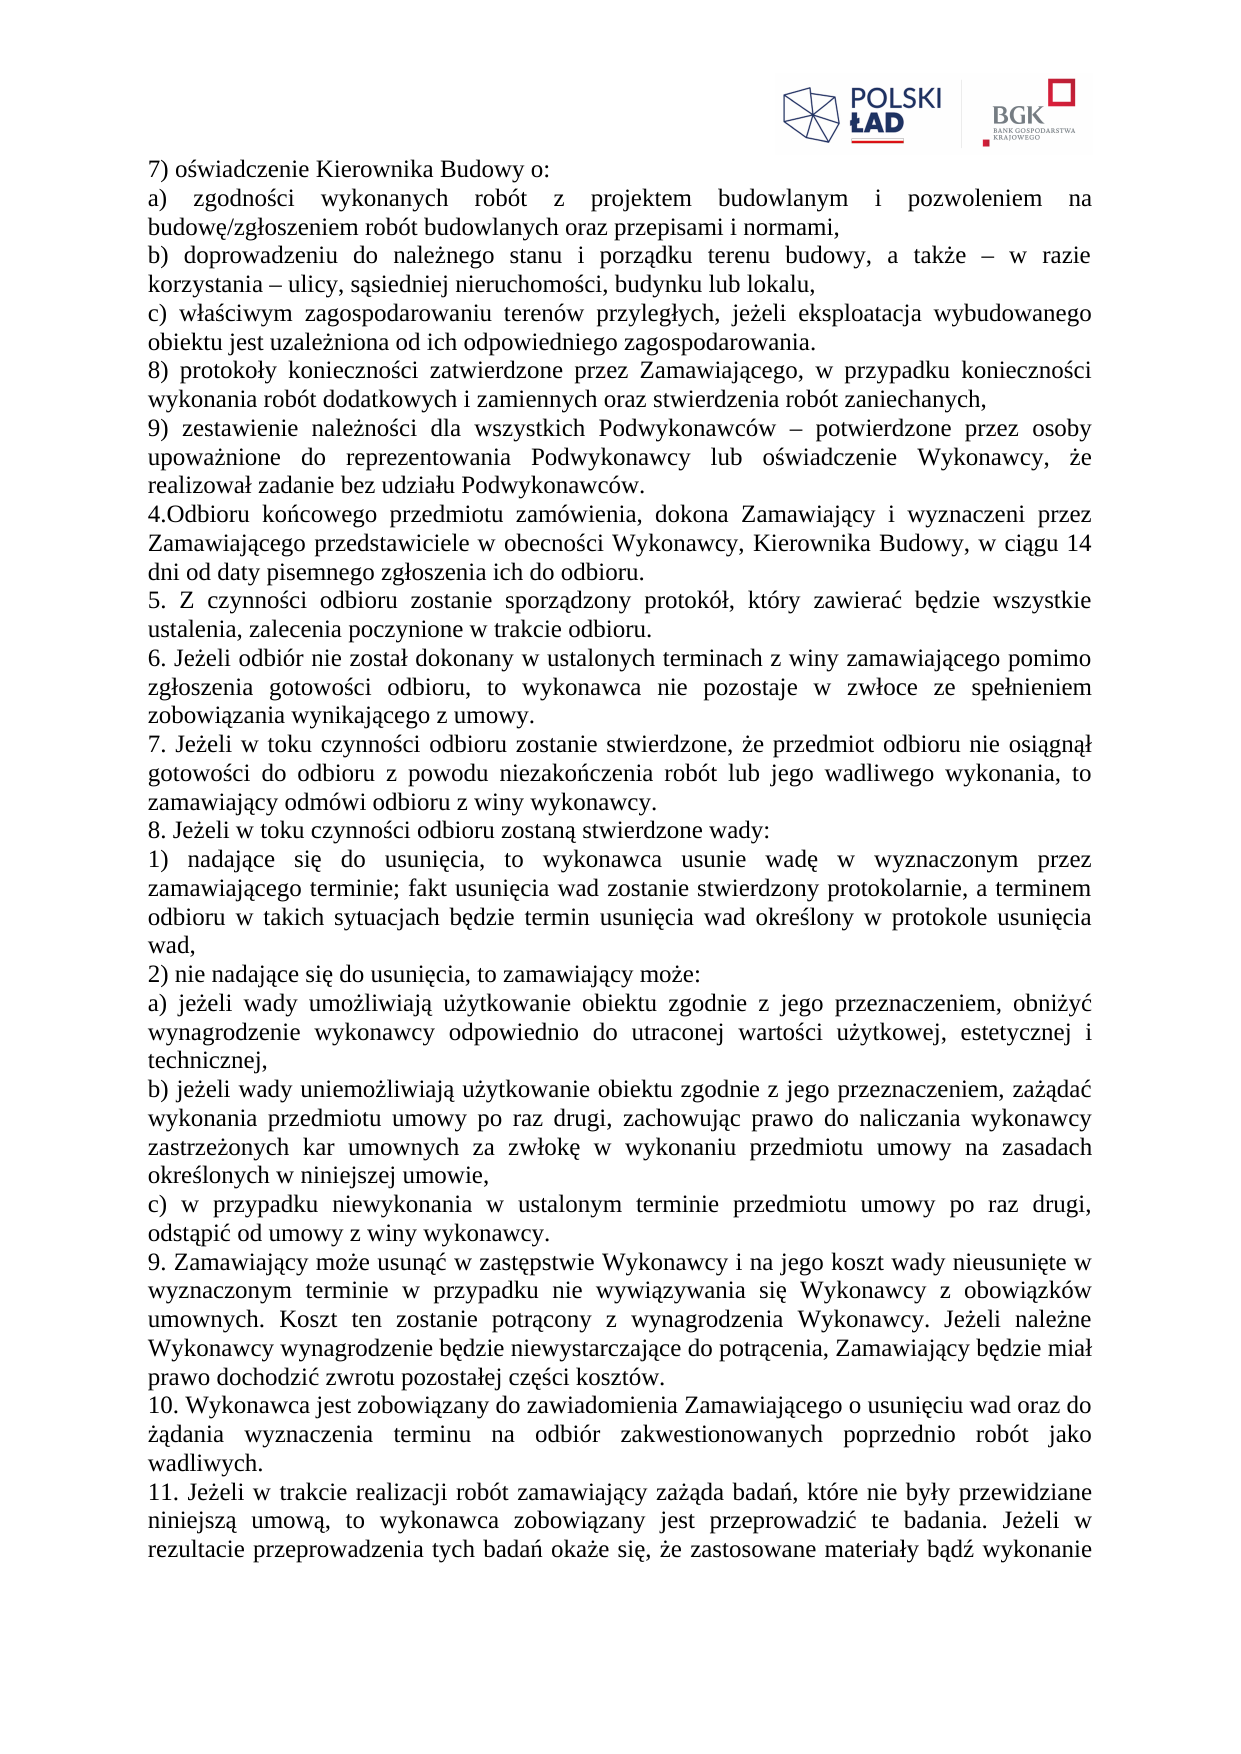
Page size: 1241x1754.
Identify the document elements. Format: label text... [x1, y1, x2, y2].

text 9. Zamawiający może usunąć w zastępstwie Wykonawcy i na jego koszt wady nieusunięte w wyznaczonym terminie w przypadku nie wywiązywania się Wykonawcy z obowiązków umownych. Koszt ten zostanie potrącony z wynagrodzenia Wykonawcy. Jeżeli należne Wykonawcy wynagrodzenie będzie niewystarczające do potrącenia, Zamawiający będzie miał prawo dochodzić zwrotu pozostałej części kosztów. [148, 1247, 1093, 1390]
picture [775, 73, 1093, 155]
text a) zgodności wykonanych robót z projektem budowlanym i pozwoleniem na budowę/zgłoszeniem robót budowlanych oraz przepisami i normami, [148, 183, 1093, 240]
text c) w przypadku niewykonania w ustalonym terminie przedmiotu umowy po raz drugi, odstąpić od umowy z winy wykonawcy. [148, 1189, 1093, 1247]
text b) doprowadzeniu do należnego stanu i porządku terenu budowy, a także – w razie korzystania – ulicy, sąsiedniej nieruchomości, budynku lub lokalu, [148, 240, 1093, 298]
text b) jeżeli wady uniemożliwiają użytkowanie obiektu zgodnie z jego przeznaczeniem, zażądać wykonania przedmiotu umowy po raz drugi, zachowując prawo do naliczania wykonawcy zastrzeżonych kar umownych za zwłokę w wykonaniu przedmiotu umowy na zasadach określonych w niniejszej umowie, [148, 1074, 1093, 1189]
text 6. Jeżeli odbiór nie został dokonany w ustalonych terminach z winy zamawiającego pomimo zgłoszenia gotowości odbioru, to wykonawca nie pozostaje w zwłoce ze spełnieniem zobowiązania wynikającego z umowy. [148, 643, 1093, 729]
text 1) nadające się do usunięcia, to wykonawca usunie wadę w wyznaczonym przez zamawiającego terminie; fakt usunięcia wad zostanie stwierdzony protokolarnie, a terminem odbioru w takich sytuacjach będzie termin usunięcia wad określony w protokole usunięcia wad, [148, 844, 1093, 959]
text 8) protokoły konieczności zatwierdzone przez Zamawiającego, w przypadku konieczności wykonania robót dodatkowych i zamiennych oraz stwierdzenia robót zaniechanych, [148, 355, 1093, 413]
text 8. Jeżeli w toku czynności odbioru zostaną stwierdzone wady: [148, 815, 1093, 844]
text c) właściwym zagospodarowaniu terenów przyległych, jeżeli eksploatacja wybudowanego obiektu jest uzależniona od ich odpowiedniego zagospodarowania. [148, 298, 1093, 355]
text 5. Z czynności odbioru zostanie sporządzony protokół, który zawierać będzie wszystkie ustalenia, zalecenia poczynione w trakcie odbioru. [148, 585, 1093, 643]
text a) jeżeli wady umożliwiają użytkowanie obiektu zgodnie z jego przeznaczeniem, obniżyć wynagrodzenie wykonawcy odpowiednio do utraconej wartości użytkowej, estetycznej i technicznej, [148, 988, 1093, 1074]
text 7. Jeżeli w toku czynności odbioru zostanie stwierdzone, że przedmiot odbioru nie osiągnął gotowości do odbioru z powodu niezakończenia robót lub jego wadliwego wykonania, to zamawiający odmówi odbioru z winy wykonawcy. [148, 729, 1093, 815]
text 4.Odbioru końcowego przedmiotu zamówienia, dokona Zamawiający i wyznaczeni przez Zamawiającego przedstawiciele w obecności Wykonawcy, Kierownika Budowy, w ciągu 14 dni od daty pisemnego zgłoszenia ich do odbioru. [148, 499, 1093, 585]
text 10. Wykonawca jest zobowiązany do zawiadomienia Zamawiającego o usunięciu wad oraz do żądania wyznaczenia terminu na odbiór zakwestionowanych poprzednio robót jako wadliwych. [148, 1390, 1093, 1477]
text 2) nie nadające się do usunięcia, to zamawiający może: [148, 959, 1093, 988]
text 7) oświadczenie Kierownika Budowy o: [148, 154, 1093, 183]
text 9) zestawienie należności dla wszystkich Podwykonawców – potwierdzone przez osoby upoważnione do reprezentowania Podwykonawcy lub oświadczenie Wykonawcy, że realizował zadanie bez udziału Podwykonawców. [148, 413, 1093, 499]
